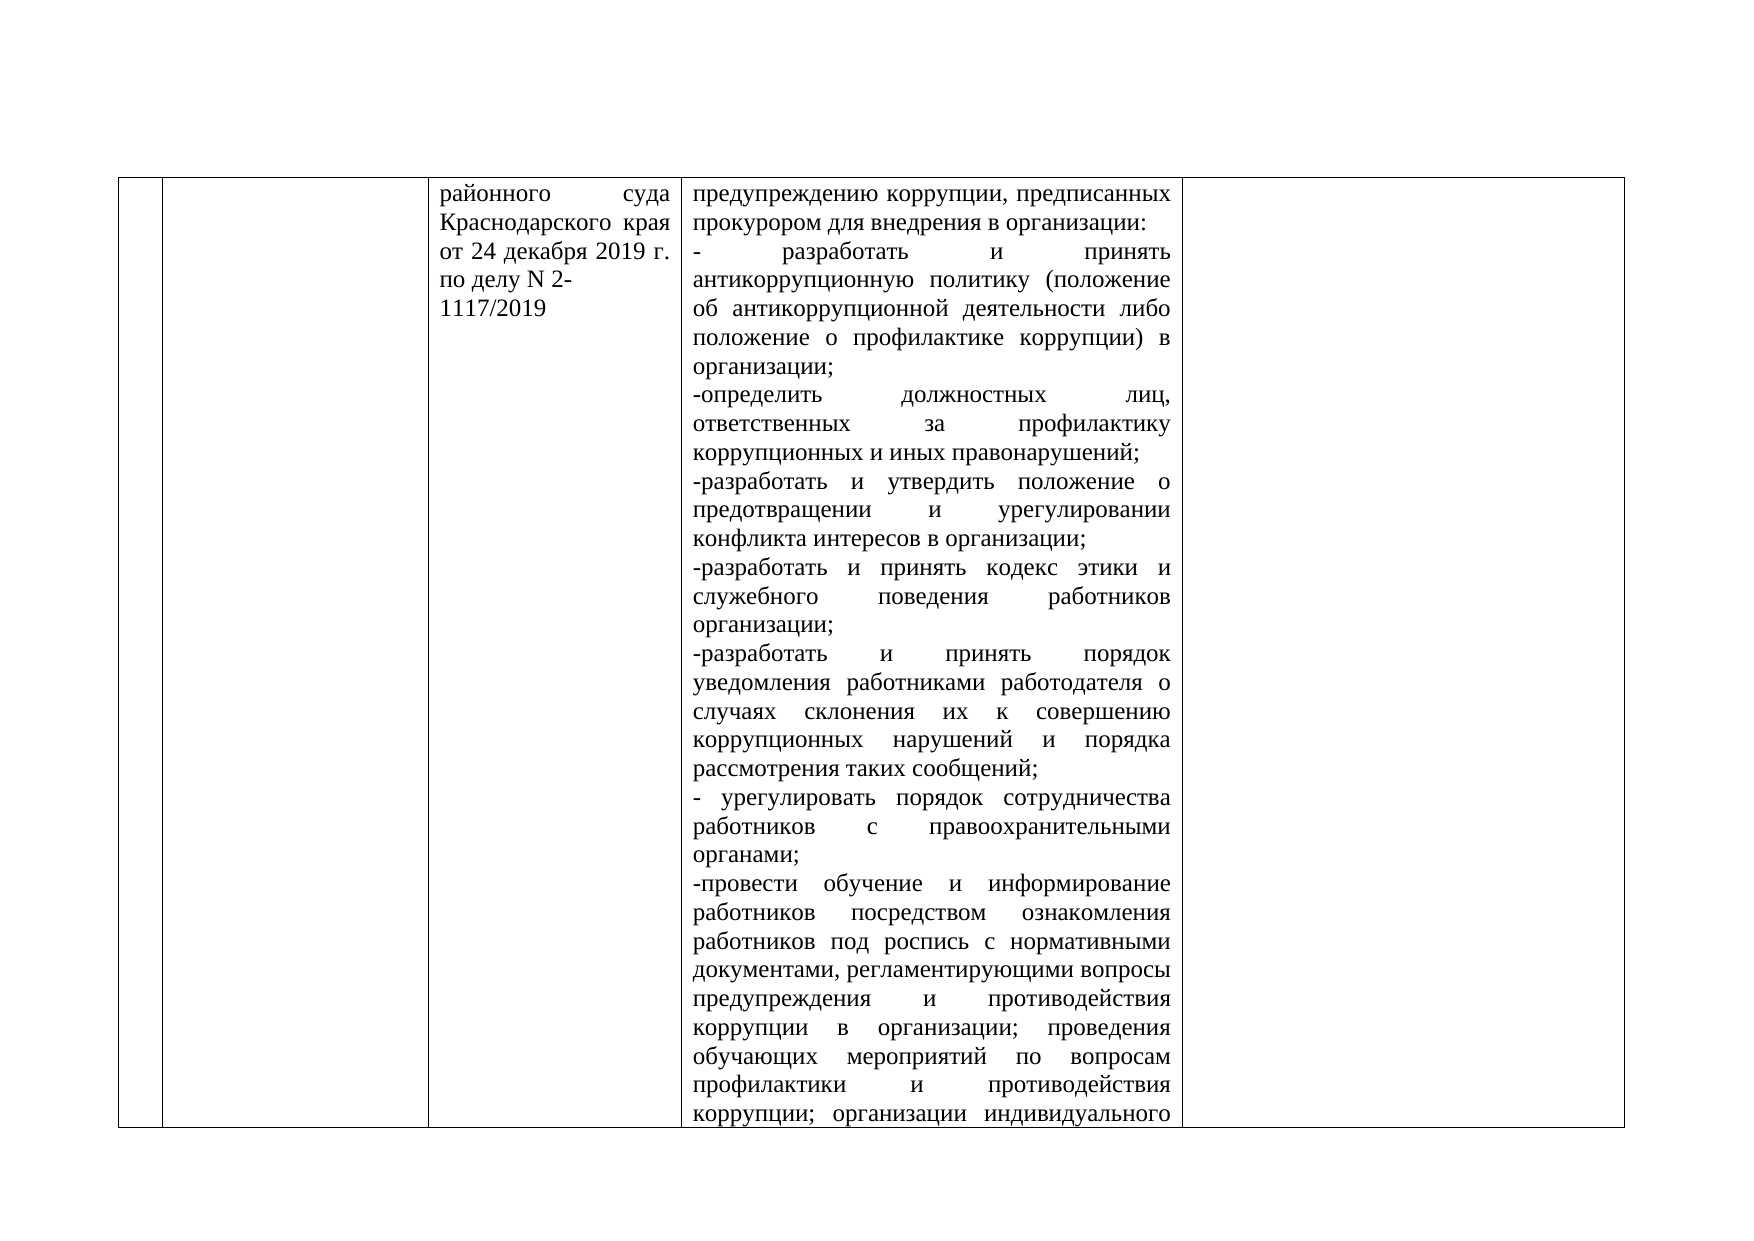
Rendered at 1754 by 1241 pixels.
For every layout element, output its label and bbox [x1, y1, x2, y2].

table_cell [429, 178, 681, 1127]
table_cell [682, 178, 1182, 1127]
